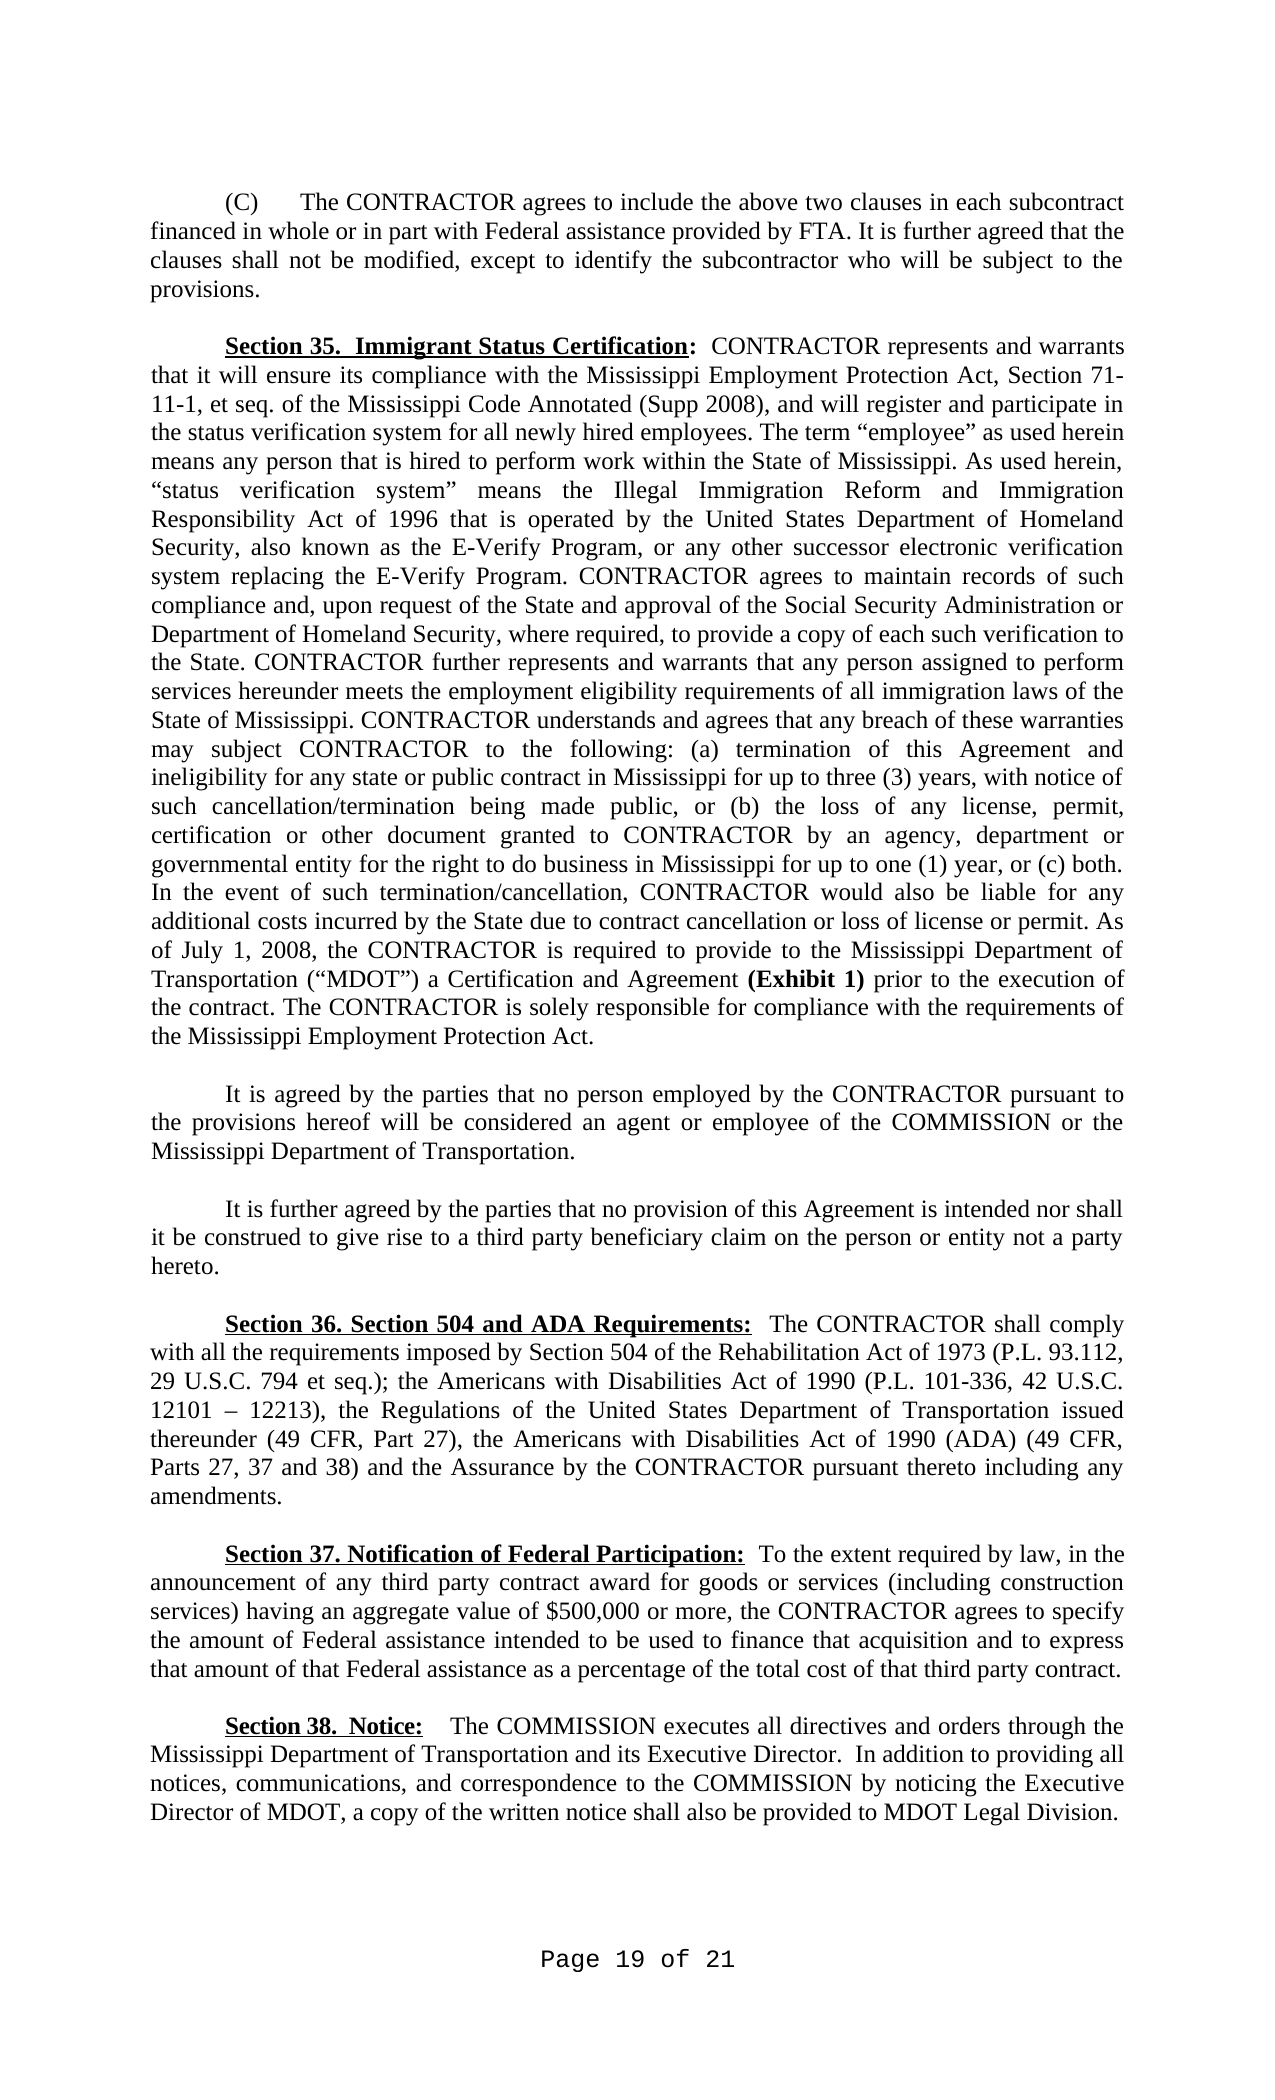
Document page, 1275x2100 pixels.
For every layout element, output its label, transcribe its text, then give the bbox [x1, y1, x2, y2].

text Section 38. Notice: The COMMISSION executes all directives and orders through the Mississippi Department of Transportation and its Executive Director. In addition to providing all notices, communications, and correspondence to the COMMISSION by noticing the Executive Director of MDOT, a copy of the written notice shall also be provided to MDOT Legal Division. [150, 1711, 1125, 1826]
text It is agreed by the parties that no person employed by the CONTRACTOR pursuant to the provisions hereof will be considered an agent or employee of the COMMISSION or the Mississippi Department of Transportation. [151, 1079, 1125, 1165]
text (C) The CONTRACTOR agrees to include the above two clauses in each subcontract financed in whole or in part with Federal assistance provided by FTA. It is further agreed that the clauses shall not be modified, except to identify the subcontractor who will be subject to the provisions. [150, 187, 1125, 302]
text It is further agreed by the parties that no provision of this Agreement is intended nor shall it be construed to give rise to a third party beneficiary claim on the person or entity not a party hereto. [151, 1194, 1125, 1280]
text Section 35. Immigrant Status Certification: CONTRACTOR represents and warrants that it will ensure its compliance with the Mississippi Employment Protection Act, Section 71-11-1, et seq. of the Mississippi Code Annotated (Supp 2008), and will register and participate in the status verification system for all newly hired employees. The term “employee” as used herein means any person that is hired to perform work within the State of Mississippi. As used herein, “status verification system” means the Illegal Immigration Reform and Immigration Responsibility Act of 1996 that is operated by the United States Department of Homeland Security, also known as the E-Verify Program, or any other successor electronic verification system replacing the E-Verify Program. CONTRACTOR agrees to maintain records of such compliance and, upon request of the State and approval of the Social Security Administration or Department of Homeland Security, where required, to provide a copy of each such verification to the State. CONTRACTOR further represents and warrants that any person assigned to perform services hereunder meets the employment eligibility requirements of all immigration laws of the State of Mississippi. CONTRACTOR understands and agrees that any breach of these warranties may subject CONTRACTOR to the following: (a) termination of this Agreement and ineligibility for any state or public contract in Mississippi for up to three (3) years, with notice of such cancellation/termination being made public, or (b) the loss of any license, permit, certification or other document granted to CONTRACTOR by an agency, department or governmental entity for the right to do business in Mississippi for up to one (1) year, or (c) both. In the event of such termination/cancellation, CONTRACTOR would also be liable for any additional costs incurred by the State due to contract cancellation or loss of license or permit. As of July 1, 2008, the CONTRACTOR is required to provide to the Mississippi Department of Transportation (“MDOT”) a Certification and Agreement (Exhibit 1) prior to the execution of the contract. The CONTRACTOR is solely responsible for compliance with the requirements of the Mississippi Employment Protection Act. [151, 331, 1125, 1050]
text Section 37. Notification of Federal Participation: To the extent required by law, in the announcement of any third party contract award for goods or services (including construction services) having an aggregate value of $500,000 or more, the CONTRACTOR agrees to specify the amount of Federal assistance intended to be used to finance that acquisition and to express that amount of that Federal assistance as a percentage of the total cost of that third party contract. [150, 1539, 1125, 1682]
text Section 36. Section 504 and ADA Requirements: The CONTRACTOR shall comply with all the requirements imposed by Section 504 of the Rehabilitation Act of 1973 (P.L. 93.112, 29 U.S.C. 794 et seq.); the Americans with Disabilities Act of 1990 (P.L. 101-336, 42 U.S.C. 12101 – 12213), the Regulations of the United States Department of Transportation issued thereunder (49 CFR, Part 27), the Americans with Disabilities Act of 1990 (ADA) (49 CFR, Parts 27, 37 and 38) and the Assurance by the CONTRACTOR pursuant thereto including any amendments. [150, 1309, 1125, 1510]
